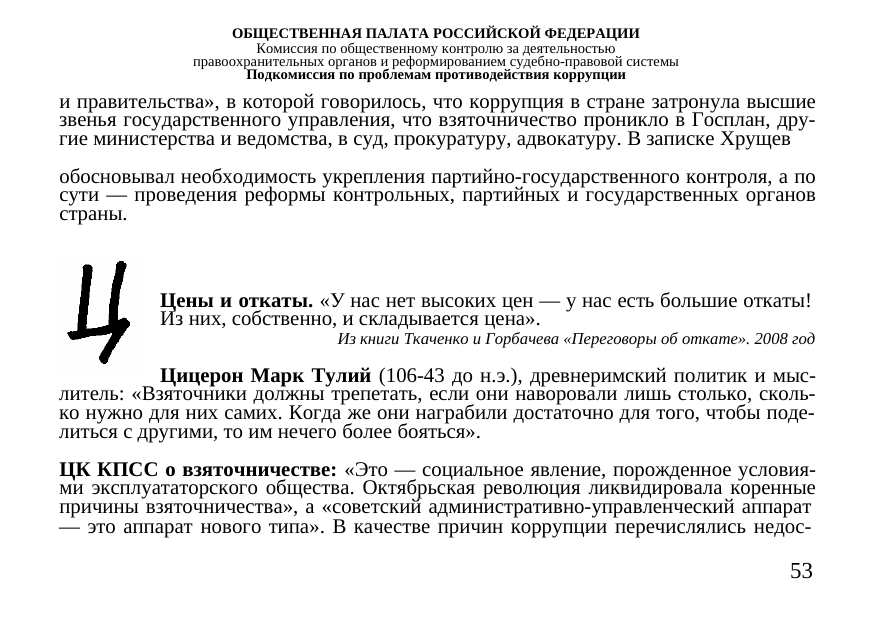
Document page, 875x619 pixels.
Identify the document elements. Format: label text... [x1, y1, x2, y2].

text — это аппарат нового типа». В качестве причин коррупции перечислялись недос- [59, 518, 847, 538]
text Цены и откаты. «У нас нет высоких цен — у нас есть большие откаты! Из них, собственно, и складывается цена». [160, 292, 817, 329]
text ЦК КПСС о взяточничестве: «Это — социальное явление, порожденное условия- ми эксплуататорского общества. Октябрьская революция ликвидировала коренные причины взяточничества», а «советский административно-управленческий аппарат [59, 462, 817, 518]
picture [59, 257, 142, 367]
text Из книги Ткаченко и Горбачева «Переговоры об откате». 2008 год [337, 329, 847, 348]
text и правительства», в которой говорилось, что коррупция в стране затронула высшие звенья государственного управления, что взяточничество проникло в Госплан, дру- гие министерства и ведомства, в суд, прокуратуру, адвокатуру. В записке Хрущев [59, 93, 816, 150]
text обосновывал необходимость укрепления партийно-государственного контроля, а по сути — проведения реформы контрольных, партийных и государственных органов страны. [59, 169, 817, 225]
text Цицерон Марк Тулий (106-43 до н.э.), древнеримский политик и мыс- литель: «Взяточники должны трепетать, если они наворовали лишь столько, сколь- ко нужно для них самих. Когда же они награбили достаточно для того, чтобы поде- литься с другими, то им нечего более бояться». [59, 367, 817, 443]
